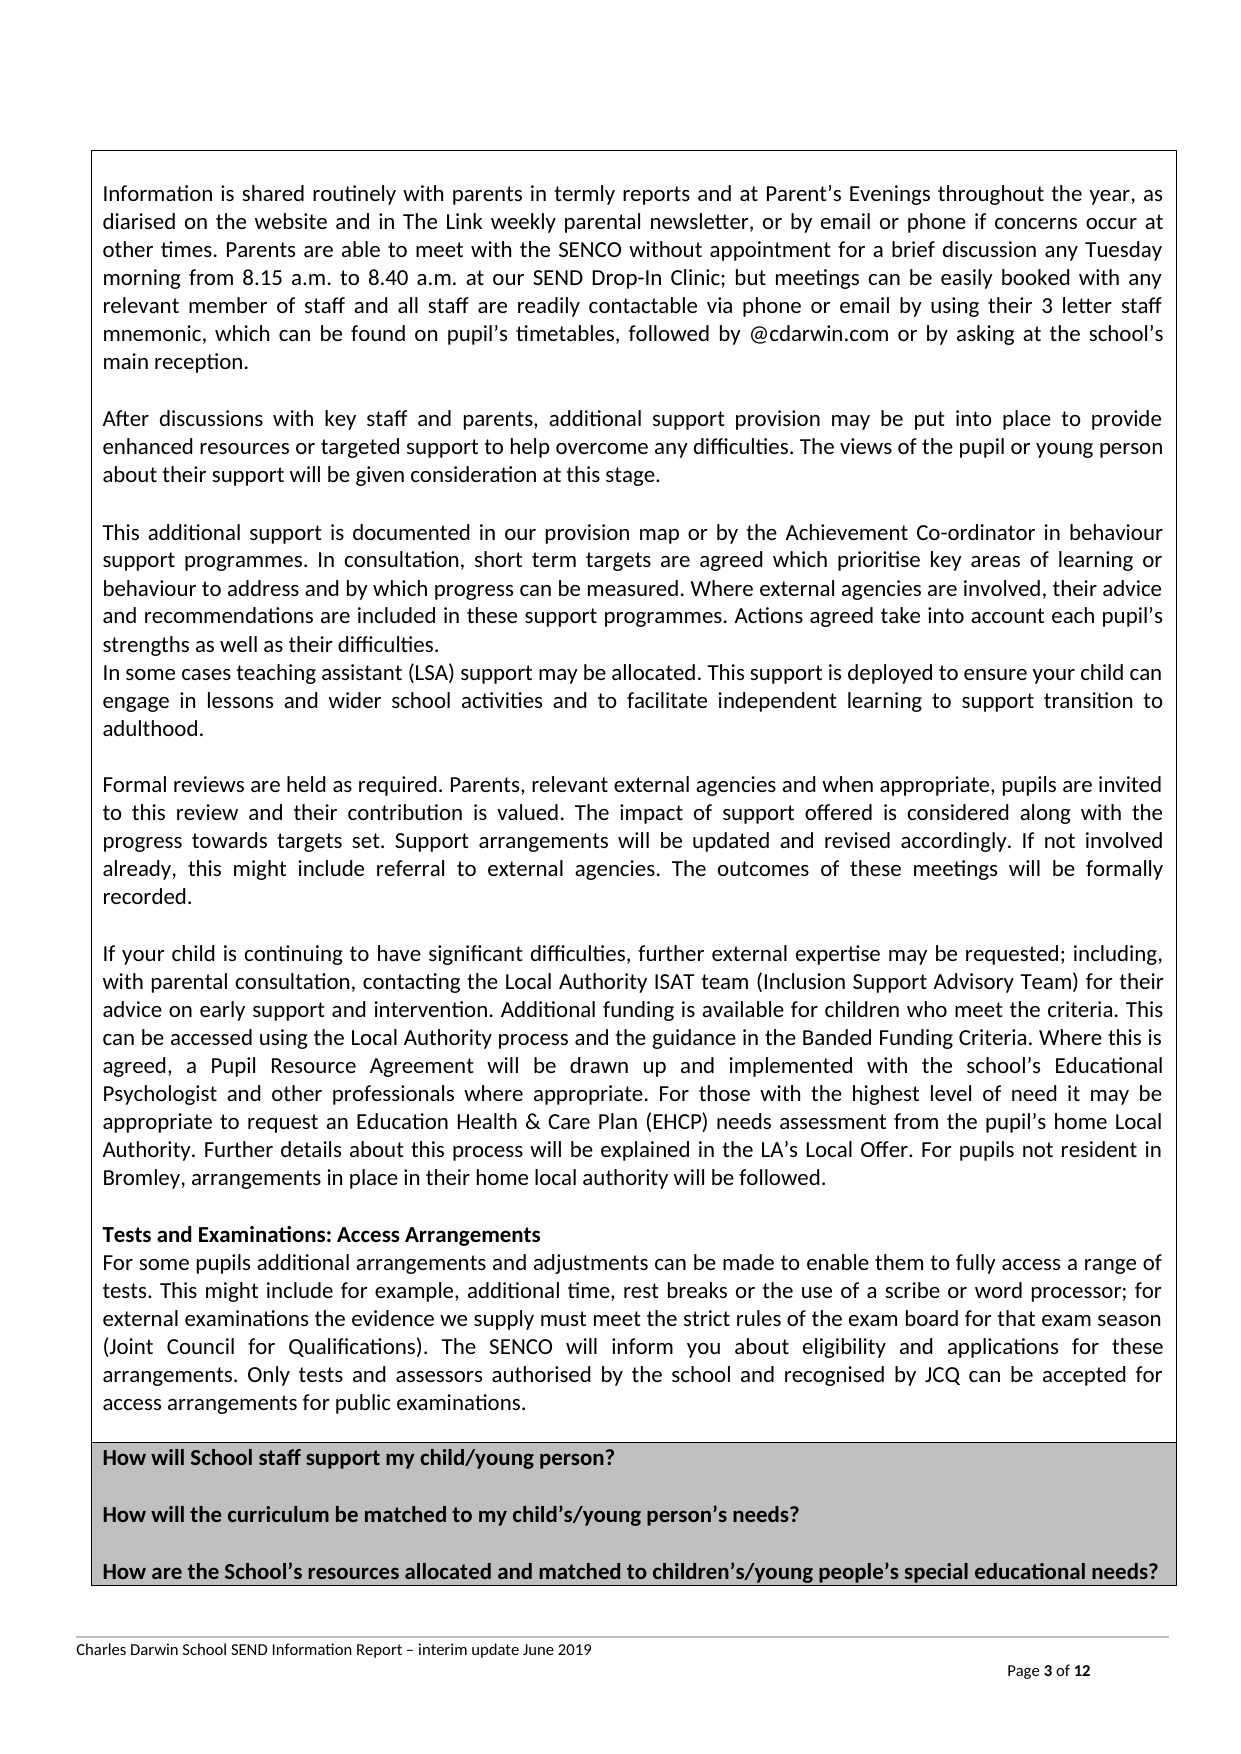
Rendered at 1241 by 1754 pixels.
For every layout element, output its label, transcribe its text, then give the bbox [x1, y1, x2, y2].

table_cell How will School staff support my child/young person? How will the curriculum be matched to my child’s/young person’s needs? How are the School’s resources allocated and matched to children’s/young people’s special educational needs? [92, 1443, 1176, 1585]
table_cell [92, 151, 1176, 1442]
